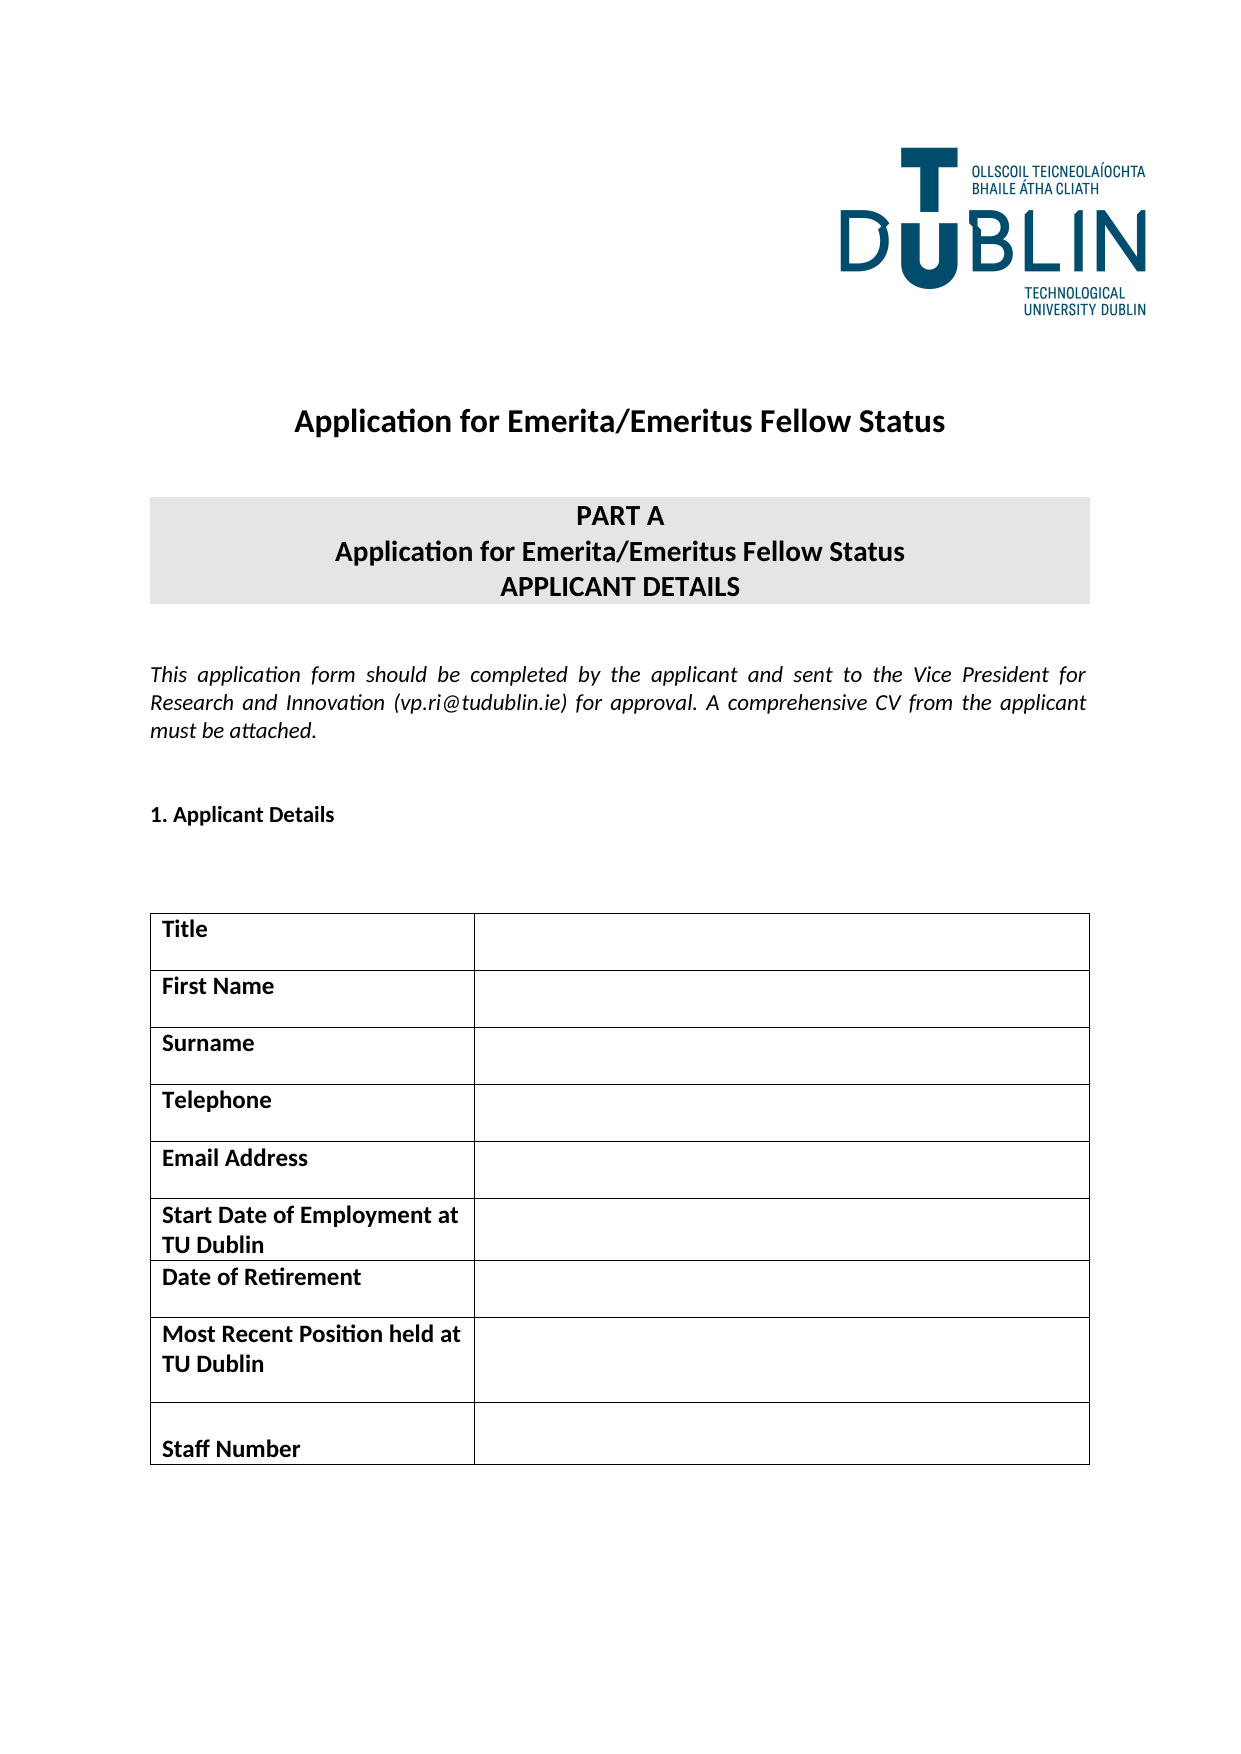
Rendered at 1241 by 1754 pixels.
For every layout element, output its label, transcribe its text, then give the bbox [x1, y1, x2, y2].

table_cell Start Date of Employment at TU Dublin [151, 1199, 474, 1260]
table_cell [475, 1028, 1089, 1084]
table_cell [475, 971, 1089, 1027]
table_cell [475, 1142, 1089, 1198]
text PART A [150, 497, 1090, 533]
table_cell Date of Retirement [151, 1261, 474, 1317]
table_header [475, 914, 1089, 969]
text This application form should be completed by the applicant and sent to the Vice President for Research and Innovation (vp.ri@tudublin.ie) for approval. A comprehensive CV from the applicant must be attached. [150, 660, 1090, 744]
table_cell First Name [151, 971, 474, 1027]
table_cell [475, 1199, 1089, 1260]
table_cell Most Recent Position held at TU Dublin [151, 1318, 474, 1402]
table_cell [475, 1085, 1089, 1141]
text APPLICANT DETAILS [150, 568, 1090, 604]
table_cell Email Address [151, 1142, 474, 1198]
table_header Title [151, 914, 474, 969]
table_cell [475, 1261, 1089, 1317]
table_cell Surname [151, 1028, 474, 1084]
text Application for Emerita/Emeritus Fellow Status [150, 533, 1090, 568]
text Application for Emerita/Emeritus Fellow Status [150, 401, 1090, 441]
table_cell [475, 1403, 1089, 1464]
table_cell Telephone [151, 1085, 474, 1141]
picture [794, 106, 1192, 357]
table_cell Staff Number [151, 1403, 474, 1464]
table_cell [475, 1318, 1089, 1402]
text 1. Applicant Details [150, 800, 1090, 828]
